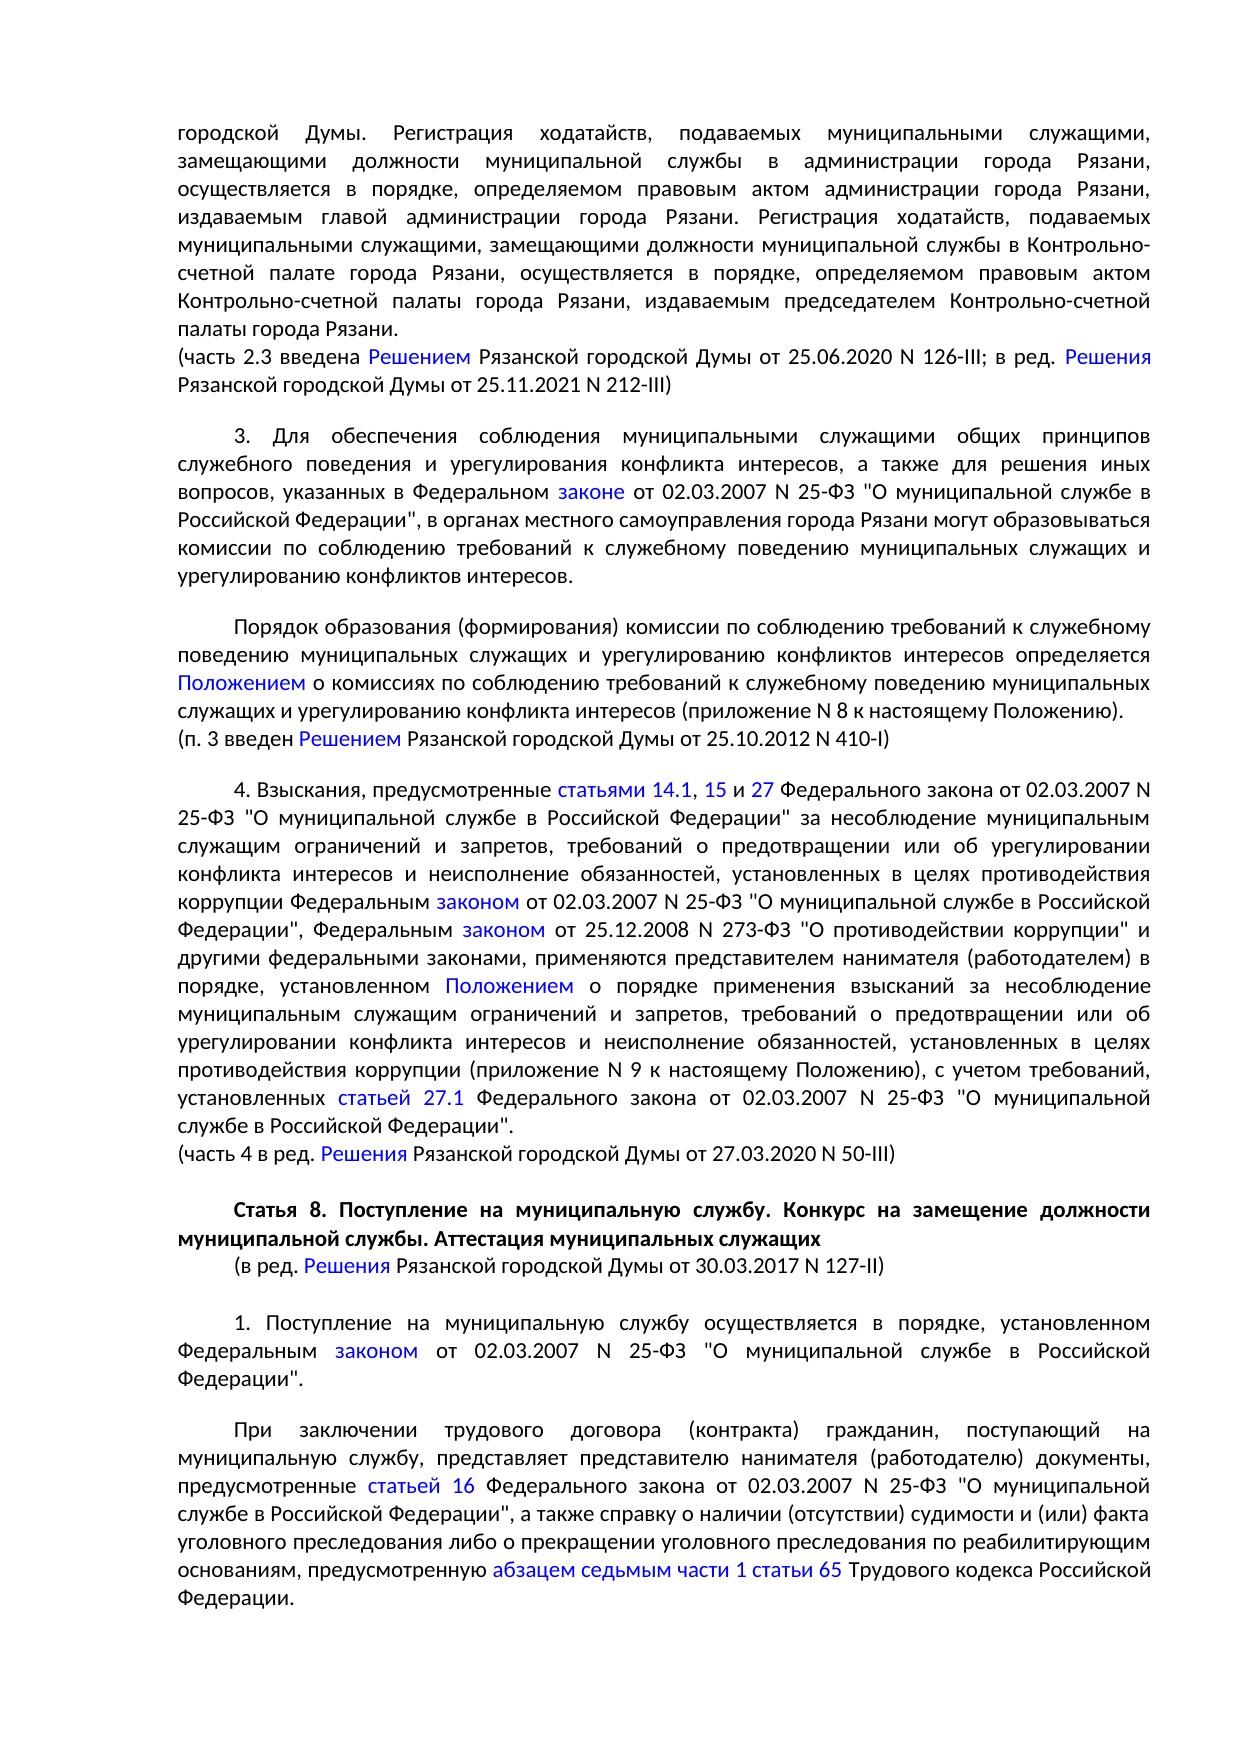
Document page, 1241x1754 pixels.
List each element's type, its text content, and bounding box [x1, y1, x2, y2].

title Статья 8. Поступление на муниципальную службу. Конкурс на замещение должности муниципальной службы. Аттестация муниципальных служащих [177, 1196, 1152, 1252]
text (в ред. Решения Рязанской городской Думы от 30.03.2017 N 127-II) [177, 1252, 1152, 1280]
text (п. 3 введен Решением Рязанской городской Думы от 25.10.2012 N 410-I) [177, 724, 1152, 752]
text При заключении трудового договора (контракта) гражданин, поступающий на муниципальную службу, представляет представителю нанимателя (работодателю) документы, предусмотренные статьей 16 Федерального закона от 02.03.2007 N 25-ФЗ "О муниципальной службе в Российской Федерации", а также справку о наличии (отсутствии) судимости и (или) факта уголовного преследования либо о прекращении уголовного преследования по реабилитирующим основаниям, предусмотренную абзацем седьмым части 1 статьи 65 Трудового кодекса Российской Федерации. [177, 1415, 1152, 1611]
text Порядок образования (формирования) комиссии по соблюдению требований к служебному поведению муниципальных служащих и урегулированию конфликтов интересов определяется Положением о комиссиях по соблюдению требований к служебному поведению муниципальных служащих и урегулированию конфликта интересов (приложение N 8 к настоящему Положению). [177, 612, 1152, 724]
text 3. Для обеспечения соблюдения муниципальными служащими общих принципов служебного поведения и урегулирования конфликта интересов, а также для решения иных вопросов, указанных в Федеральном законе от 02.03.2007 N 25-ФЗ "О муниципальной службе в Российской Федерации", в органах местного самоуправления города Рязани могут образовываться комиссии по соблюдению требований к служебному поведению муниципальных служащих и урегулированию конфликтов интересов. [177, 421, 1152, 589]
text (часть 4 в ред. Решения Рязанской городской Думы от 27.03.2020 N 50-III) [177, 1139, 1152, 1168]
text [177, 118, 1152, 342]
text (часть 2.3 введена Решением Рязанской городской Думы от 25.06.2020 N 126-III; в ред. Решения Рязанской городской Думы от 25.11.2021 N 212-III) [177, 342, 1152, 398]
text 4. Взыскания, предусмотренные статьями 14.1, 15 и 27 Федерального закона от 02.03.2007 N 25-ФЗ "О муниципальной службе в Российской Федерации" за несоблюдение муниципальным служащим ограничений и запретов, требований о предотвращении или об урегулировании конфликта интересов и неисполнение обязанностей, установленных в целях противодействия коррупции Федеральным законом от 02.03.2007 N 25-ФЗ "О муниципальной службе в Российской Федерации", Федеральным законом от 25.12.2008 N 273-ФЗ "О противодействии коррупции" и другими федеральными законами, применяются представителем нанимателя (работодателем) в порядке, установленном Положением о порядке применения взысканий за несоблюдение муниципальным служащим ограничений и запретов, требований о предотвращении или об урегулировании конфликта интересов и неисполнение обязанностей, установленных в целях противодействия коррупции (приложение N 9 к настоящему Положению), с учетом требований, установленных статьей 27.1 Федерального закона от 02.03.2007 N 25-ФЗ "О муниципальной службе в Российской Федерации". [177, 775, 1152, 1139]
text 1. Поступление на муниципальную службу осуществляется в порядке, установленном Федеральным законом от 02.03.2007 N 25-ФЗ "О муниципальной службе в Российской Федерации". [177, 1308, 1152, 1392]
